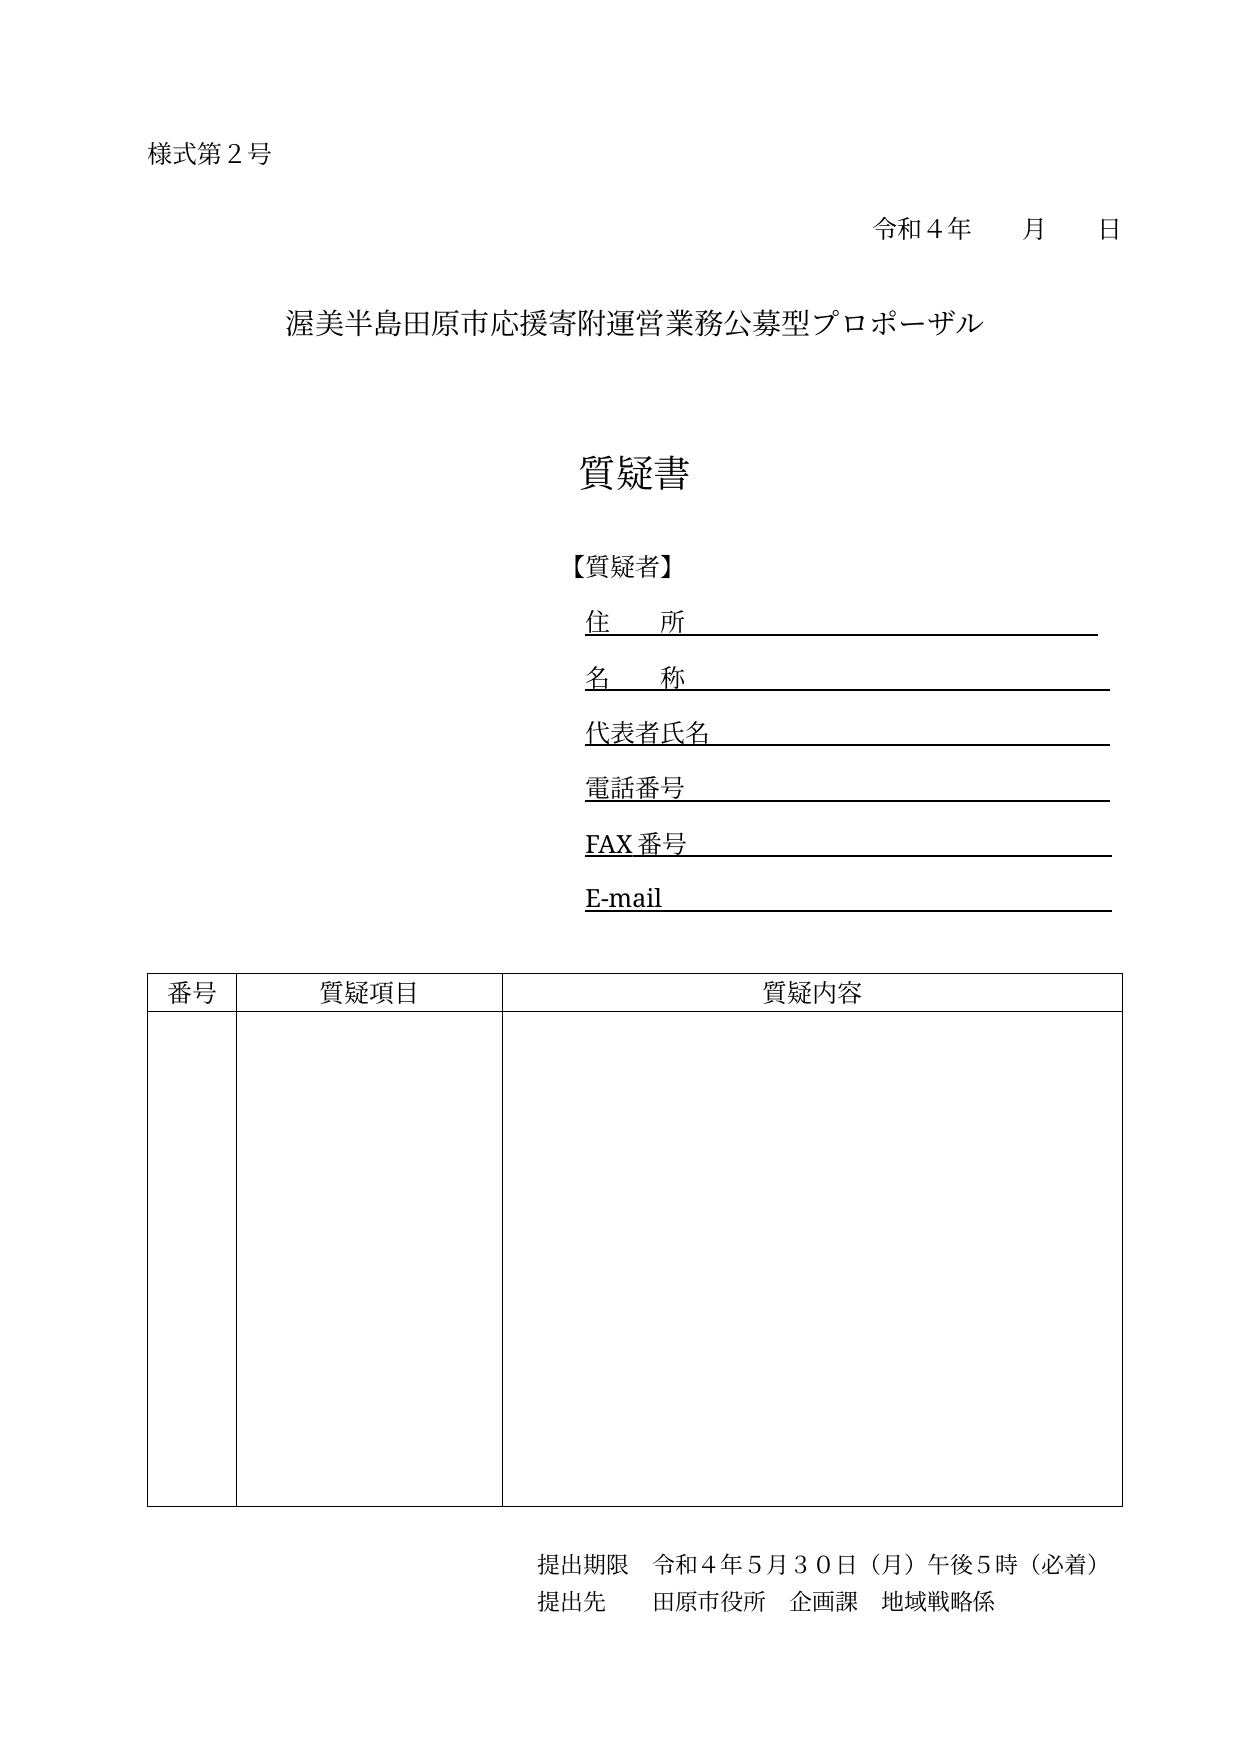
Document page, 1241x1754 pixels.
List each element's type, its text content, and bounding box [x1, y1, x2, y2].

text 住 所 [498, 602, 1122, 640]
text 様式第２号 [148, 134, 1122, 172]
table_header 番号 [148, 974, 236, 1011]
table_cell [148, 1012, 236, 1506]
table_header 質疑内容 [503, 974, 1122, 1011]
text 名 称 [498, 658, 1122, 695]
text 提出先 田原市役所 企画課 地域戦略係 [148, 1582, 1122, 1619]
text 【質疑者】 [410, 547, 1122, 584]
text 渥美半島田原市応援寄附運営業務公募型プロポーザル [148, 284, 1122, 359]
text 質疑書 [148, 434, 1122, 509]
table_cell [237, 1012, 502, 1506]
text 提出期限 令和４年５月３０日（月）午後５時（必着） [148, 1544, 1122, 1582]
text FAX番号 [498, 824, 1122, 861]
text 代表者氏名 [498, 713, 1122, 751]
table_cell [503, 1012, 1122, 1506]
table_header 質疑項目 [237, 974, 502, 1011]
text 令和４年 月 日 [148, 209, 1122, 247]
text E-mail [498, 879, 1122, 917]
text 電話番号 [498, 768, 1122, 806]
